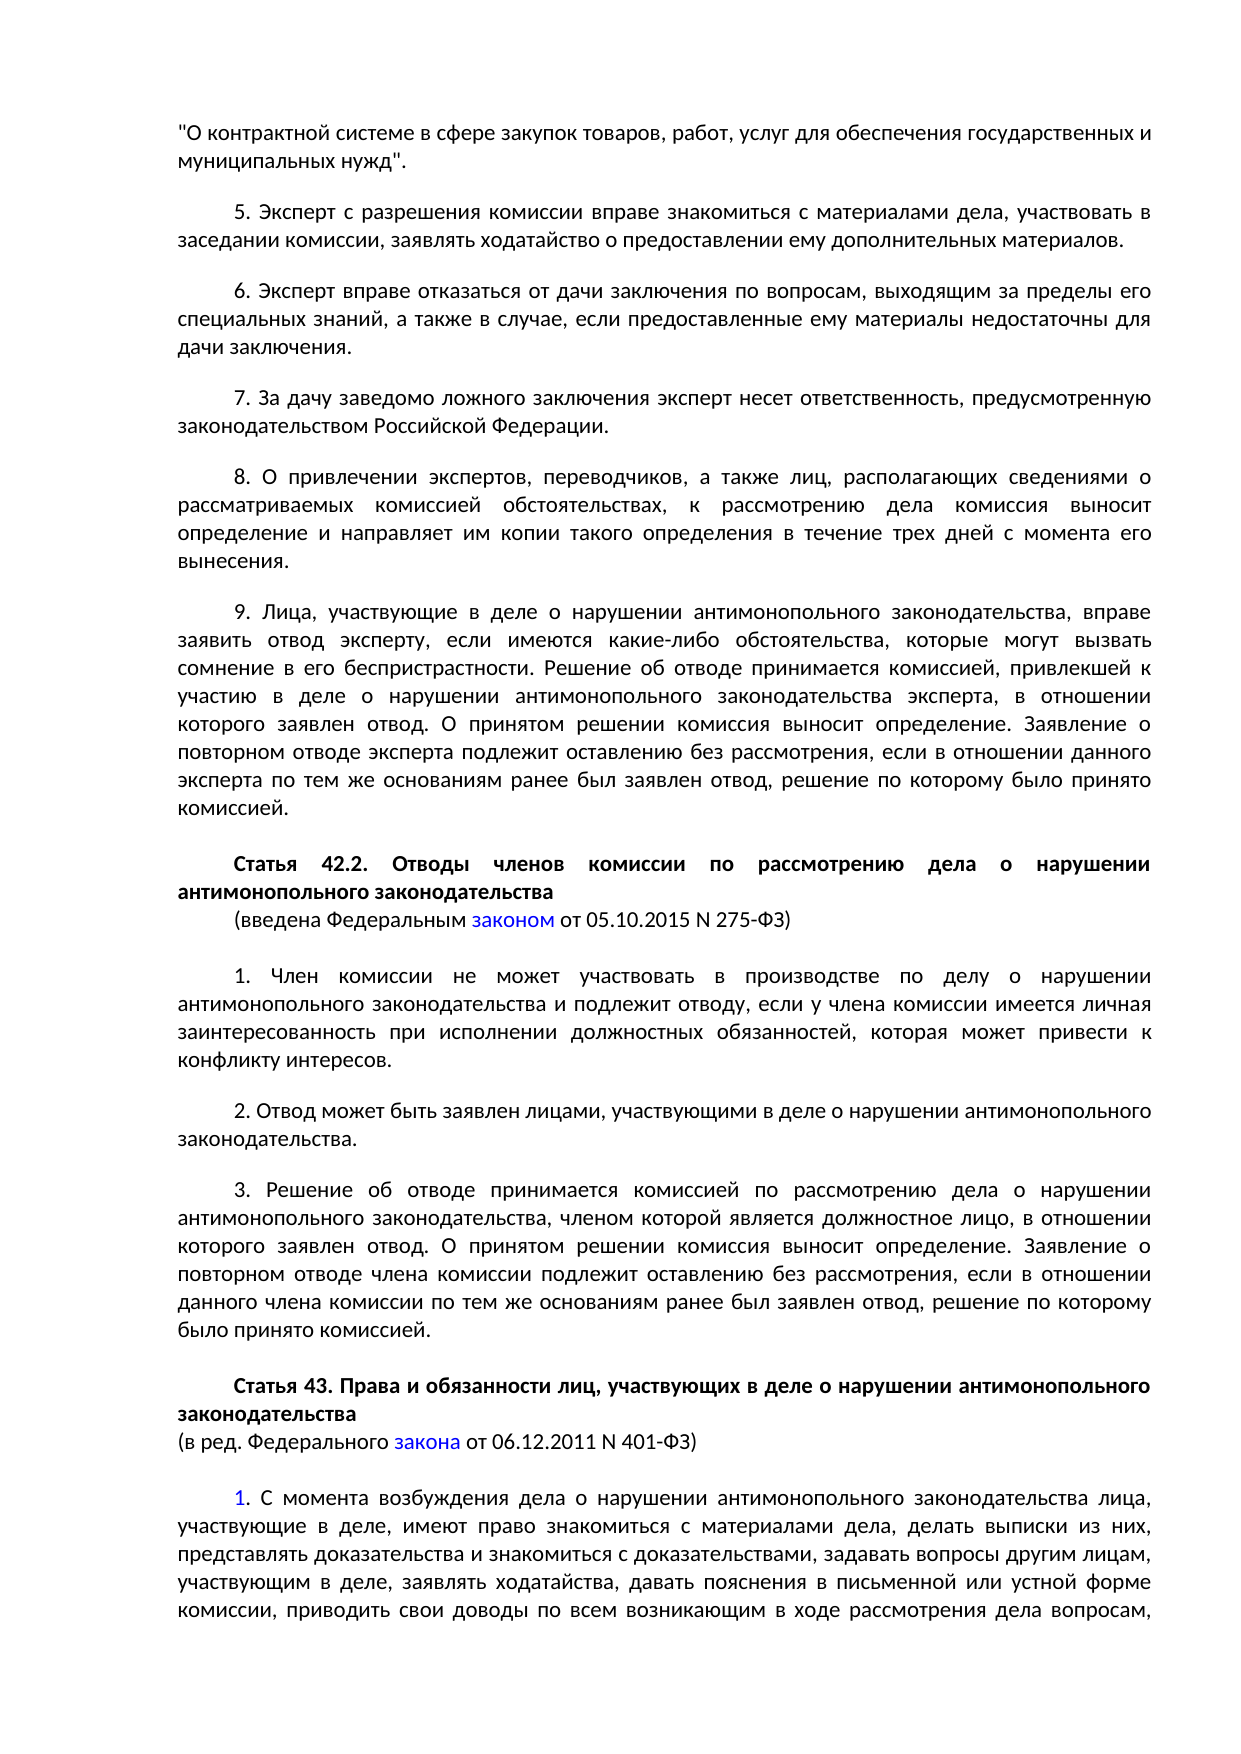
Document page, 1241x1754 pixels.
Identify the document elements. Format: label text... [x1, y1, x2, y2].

text 3. Решение об отводе принимается комиссией по рассмотрению дела о нарушении антимонопольного законодательства, членом которой является должностное лицо, в отношении которого заявлен отвод. О принятом решении комиссия выносит определение. Заявление о повторном отводе члена комиссии подлежит оставлению без рассмотрения, если в отношении данного члена комиссии по тем же основаниям ранее был заявлен отвод, решение по которому было принято комиссией. [177, 1175, 1152, 1343]
title Статья 42.2. Отводы членов комиссии по рассмотрению дела о нарушении антимонопольного законодательства [177, 849, 1152, 905]
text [177, 1483, 1152, 1623]
text 8. О привлечении экспертов, переводчиков, а также лиц, располагающих сведениями о рассматриваемых комиссией обстоятельствах, к рассмотрению дела комиссия выносит определение и направляет им копии такого определения в течение трех дней с момента его вынесения. [177, 462, 1152, 574]
text 6. Эксперт вправе отказаться от дачи заключения по вопросам, выходящим за пределы его специальных знаний, а также в случае, если предоставленные ему материалы недостаточны для дачи заключения. [177, 276, 1152, 360]
text 9. Лица, участвующие в деле о нарушении антимонопольного законодательства, вправе заявить отвод эксперту, если имеются какие-либо обстоятельства, которые могут вызвать сомнение в его беспристрастности. Решение об отводе принимается комиссией, привлекшей к участию в деле о нарушении антимонопольного законодательства эксперта, в отношении которого заявлен отвод. О принятом решении комиссия выносит определение. Заявление о повторном отводе эксперта подлежит оставлению без рассмотрения, если в отношении данного эксперта по тем же основаниям ранее был заявлен отвод, решение по которому было принято комиссией. [177, 597, 1152, 821]
text (введена Федеральным законом от 05.10.2015 N 275-ФЗ) [177, 905, 1152, 933]
title Статья 43. Права и обязанности лиц, участвующих в деле о нарушении антимонопольного законодательства [177, 1371, 1152, 1427]
text 1. Член комиссии не может участвовать в производстве по делу о нарушении антимонопольного законодательства и подлежит отводу, если у члена комиссии имеется личная заинтересованность при исполнении должностных обязанностей, которая может привести к конфликту интересов. [177, 961, 1152, 1073]
text (в ред. Федерального закона от 06.12.2011 N 401-ФЗ) [177, 1427, 1152, 1455]
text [177, 118, 1152, 174]
text 7. За дачу заведомо ложного заключения эксперт несет ответственность, предусмотренную законодательством Российской Федерации. [177, 383, 1152, 439]
text 2. Отвод может быть заявлен лицами, участвующими в деле о нарушении антимонопольного законодательства. [177, 1096, 1152, 1152]
text 5. Эксперт с разрешения комиссии вправе знакомиться с материалами дела, участвовать в заседании комиссии, заявлять ходатайство о предоставлении ему дополнительных материалов. [177, 197, 1152, 253]
